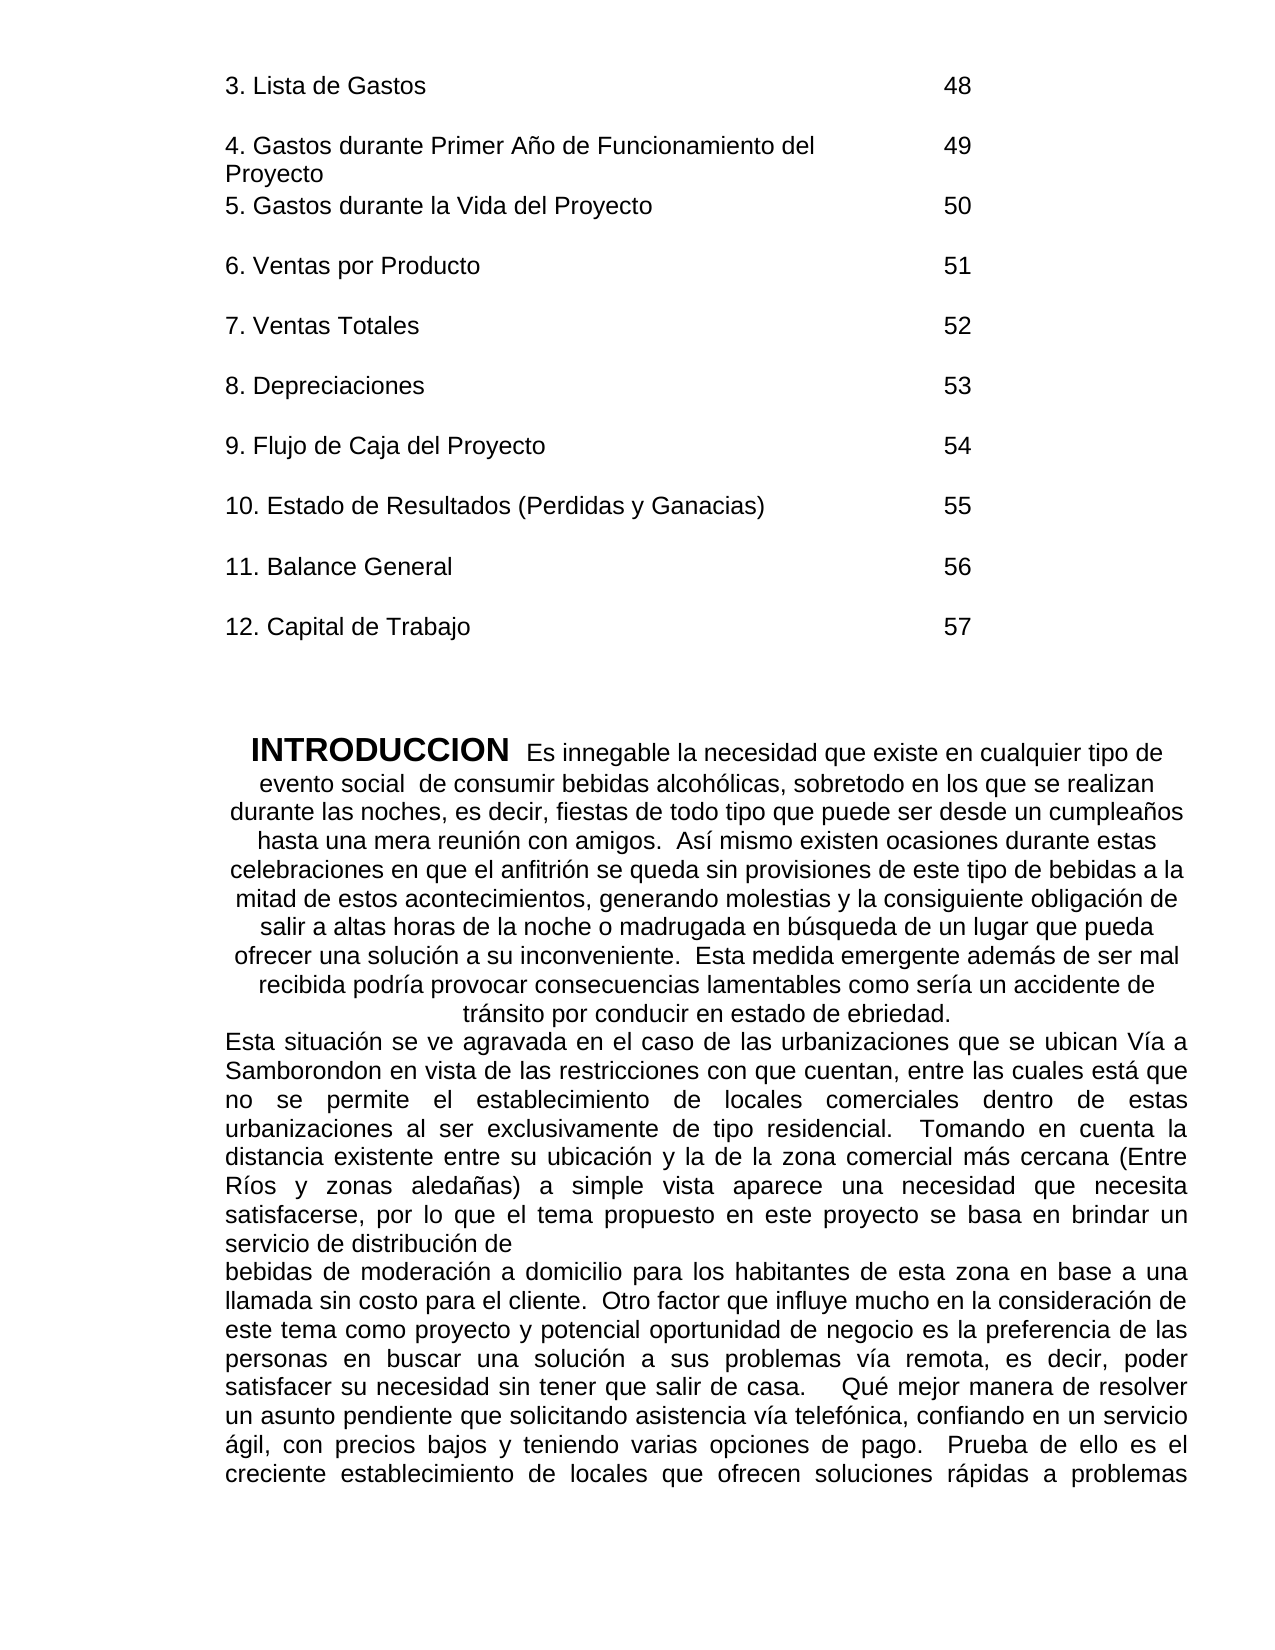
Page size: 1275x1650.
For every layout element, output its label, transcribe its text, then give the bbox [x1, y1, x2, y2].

table_cell 4. Gastos durante Primer Año de Funcionamiento del Proyecto [214, 131, 932, 191]
table_cell 50 [933, 191, 1052, 251]
table_cell 57 [933, 612, 1052, 673]
table_cell 8. Depreciaciones [214, 371, 932, 431]
table_cell 52 [933, 311, 1052, 371]
table_cell 54 [933, 431, 1052, 491]
table_cell 48 [933, 71, 1052, 131]
table_cell 56 [933, 551, 1052, 612]
table_cell 11. Balance General [214, 551, 932, 612]
text Esta situación se ve agravada en el caso de las urbanizaciones que se ubican Vía a Samborondon en vista de las restricciones con que cuentan, entre las cuales está que no se permite el establecimiento de locales comerciales dentro de estas urbanizaciones al ser exclusivamente de tipo residencial. Tomando en cuenta la distancia existente entre su ubicación y la de la zona comercial más cercana (Entre Ríos y zonas aledañas) a simple vista aparece una necesidad que necesita satisfacerse, por lo que el tema propuesto en este proyecto se basa en brindar un servicio de distribución de [225, 1027, 1189, 1257]
table_cell 10. Estado de Resultados (Perdidas y Ganacias) [214, 491, 932, 551]
table_cell 49 [933, 131, 1052, 191]
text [225, 1257, 1189, 1487]
table_cell 6. Ventas por Producto [214, 251, 932, 311]
table_cell 9. Flujo de Caja del Proyecto [214, 431, 932, 491]
text INTRODUCCION Es innegable la necesidad que existe en cualquier tipo de evento social de consumir bebidas alcohólicas, sobretodo en los que se realizan durante las noches, es decir, fiestas de todo tipo que puede ser desde un cumpleaños hasta una mera reunión con amigos. Así mismo existen ocasiones durante estas celebraciones en que el anfitrión se queda sin provisiones de este tipo de bebidas a la mitad de estos acontecimientos, generando molestias y la consiguiente obligación de salir a altas horas de la noche o madrugada en búsqueda de un lugar que pueda ofrecer una solución a su inconveniente. Esta medida emergente además de ser mal recibida podría provocar consecuencias lamentables como sería un accidente de tránsito por conducir en estado de ebriedad. [225, 730, 1189, 1027]
table_cell 51 [933, 251, 1052, 311]
table_cell 12. Capital de Trabajo [214, 612, 932, 673]
table_cell 5. Gastos durante la Vida del Proyecto [214, 191, 932, 251]
table_cell 53 [933, 371, 1052, 431]
table_cell 55 [933, 491, 1052, 551]
table_cell 3. Lista de Gastos [214, 71, 932, 131]
table_cell 7. Ventas Totales [214, 311, 932, 371]
